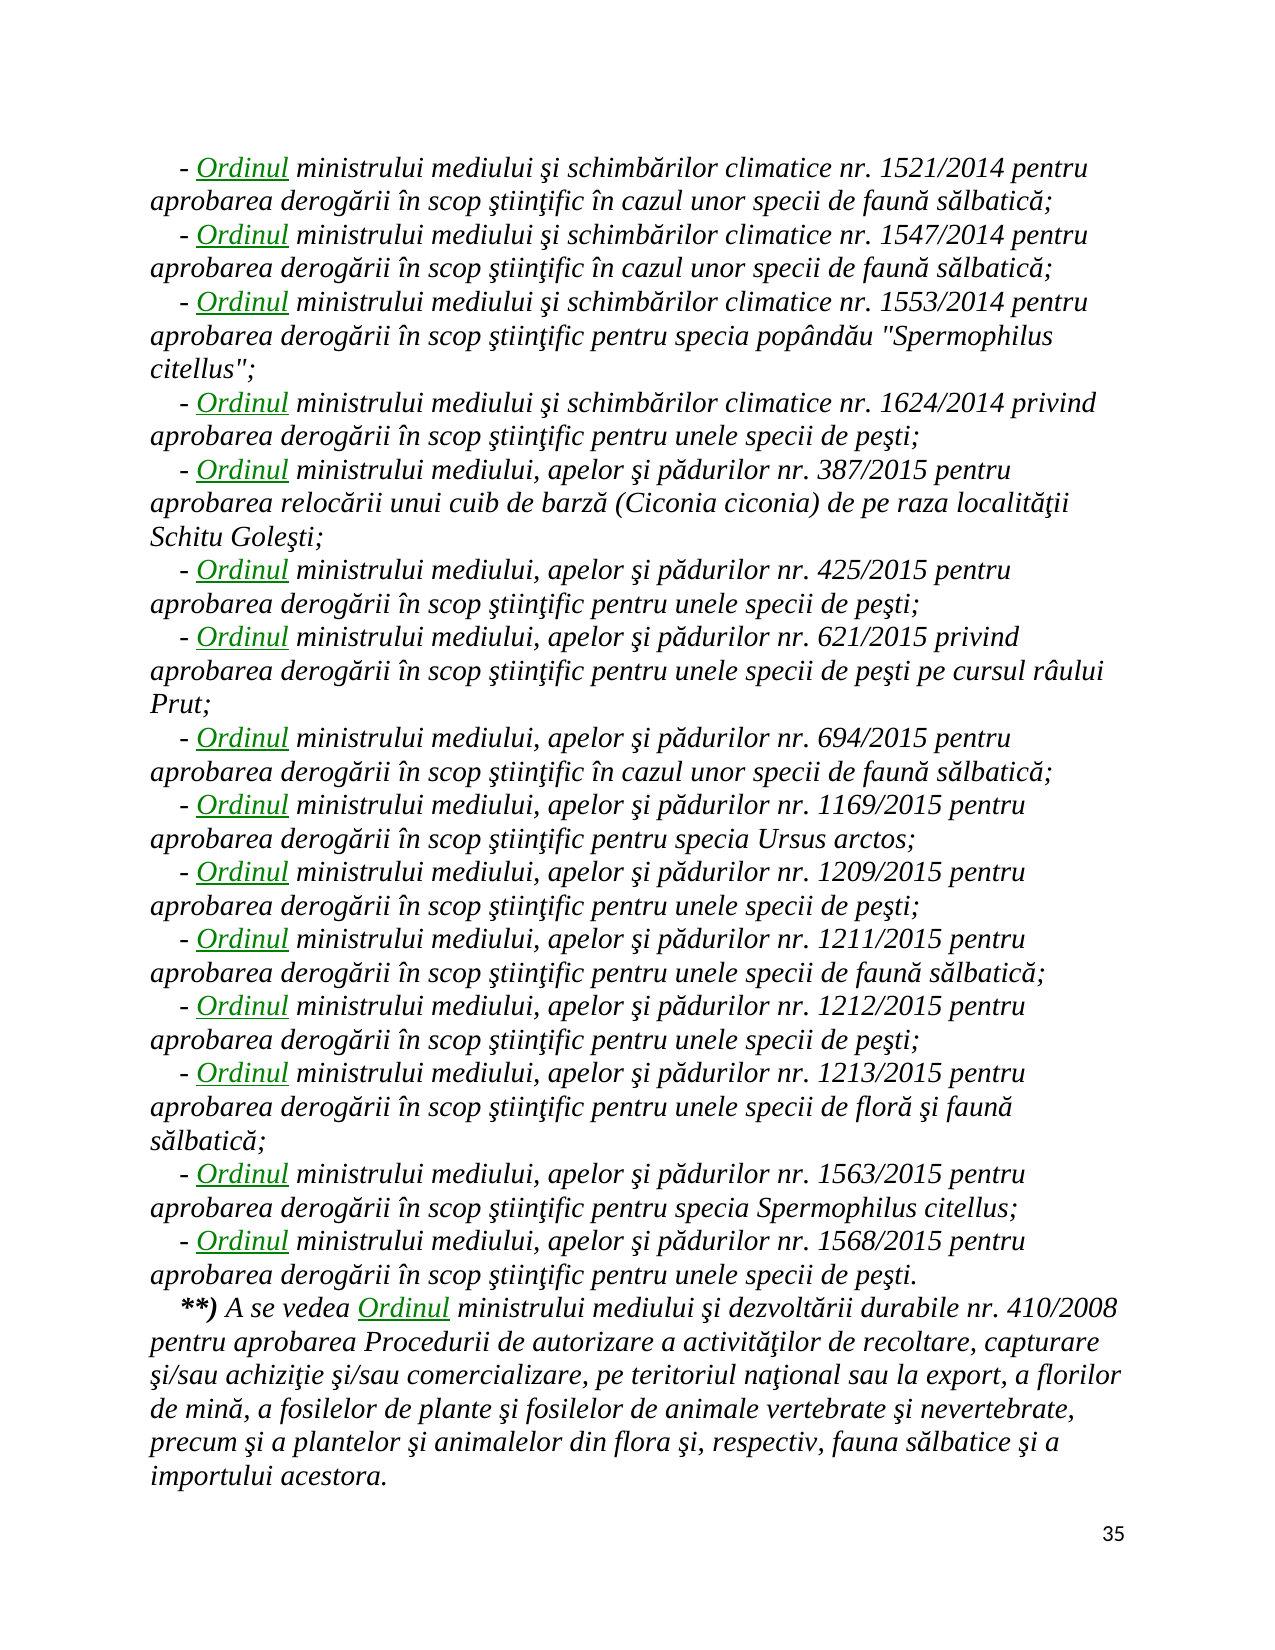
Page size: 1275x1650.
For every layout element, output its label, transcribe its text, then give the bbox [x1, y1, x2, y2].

text - Ordinul ministrului mediului, apelor şi pădurilor nr. 1568/2015 pentru aprobarea derogării în scop ştiinţific pentru unele specii de peşti. [150, 1223, 1125, 1290]
text - Ordinul ministrului mediului şi schimbărilor climatice nr. 1624/2014 privind aprobarea derogării în scop ştiinţific pentru unele specii de peşti; [150, 385, 1125, 452]
text - Ordinul ministrului mediului, apelor şi pădurilor nr. 1563/2015 pentru aprobarea derogării în scop ştiinţific pentru specia Spermophilus citellus; [150, 1156, 1125, 1223]
text - Ordinul ministrului mediului, apelor şi pădurilor nr. 387/2015 pentru aprobarea relocării unui cuib de barză (Ciconia ciconia) de pe raza localităţii Schitu Goleşti; [150, 452, 1125, 552]
text - Ordinul ministrului mediului, apelor şi pădurilor nr. 1213/2015 pentru aprobarea derogării în scop ştiinţific pentru unele specii de floră şi faună sălbatică; [150, 1056, 1125, 1156]
text - Ordinul ministrului mediului şi schimbărilor climatice nr. 1547/2014 pentru aprobarea derogării în scop ştiinţific în cazul unor specii de faună sălbatică; [150, 217, 1125, 284]
text - Ordinul ministrului mediului, apelor şi pădurilor nr. 621/2015 privind aprobarea derogării în scop ştiinţific pentru unele specii de peşti pe cursul râului Prut; [150, 619, 1125, 720]
text - Ordinul ministrului mediului, apelor şi pădurilor nr. 694/2015 pentru aprobarea derogării în scop ştiinţific în cazul unor specii de faună sălbatică; [150, 720, 1125, 787]
text - Ordinul ministrului mediului, apelor şi pădurilor nr. 1212/2015 pentru aprobarea derogării în scop ştiinţific pentru unele specii de peşti; [150, 988, 1125, 1056]
text **) A se vedea Ordinul ministrului mediului şi dezvoltării durabile nr. 410/2008 pentru aprobarea Procedurii de autorizare a activităţilor de recoltare, capturare şi/sau achiziţie şi/sau comercializare, pe teritoriul naţional sau la export, a florilor de mină, a fosilelor de plante şi fosilelor de animale vertebrate şi nevertebrate, precum şi a plantelor şi animalelor din flora şi, respectiv, fauna sălbatice şi a importului acestora. [150, 1290, 1125, 1492]
text - Ordinul ministrului mediului, apelor şi pădurilor nr. 1169/2015 pentru aprobarea derogării în scop ştiinţific pentru specia Ursus arctos; [150, 787, 1125, 854]
text - Ordinul ministrului mediului, apelor şi pădurilor nr. 1211/2015 pentru aprobarea derogării în scop ştiinţific pentru unele specii de faună sălbatică; [150, 921, 1125, 988]
text - Ordinul ministrului mediului, apelor şi pădurilor nr. 425/2015 pentru aprobarea derogării în scop ştiinţific pentru unele specii de peşti; [150, 552, 1125, 619]
text - Ordinul ministrului mediului, apelor şi pădurilor nr. 1209/2015 pentru aprobarea derogării în scop ştiinţific pentru unele specii de peşti; [150, 854, 1125, 921]
text - Ordinul ministrului mediului şi schimbărilor climatice nr. 1553/2014 pentru aprobarea derogării în scop ştiinţific pentru specia popândău "Spermophilus citellus"; [150, 284, 1125, 385]
text - Ordinul ministrului mediului şi schimbărilor climatice nr. 1521/2014 pentru aprobarea derogării în scop ştiinţific în cazul unor specii de faună sălbatică; [150, 150, 1125, 217]
